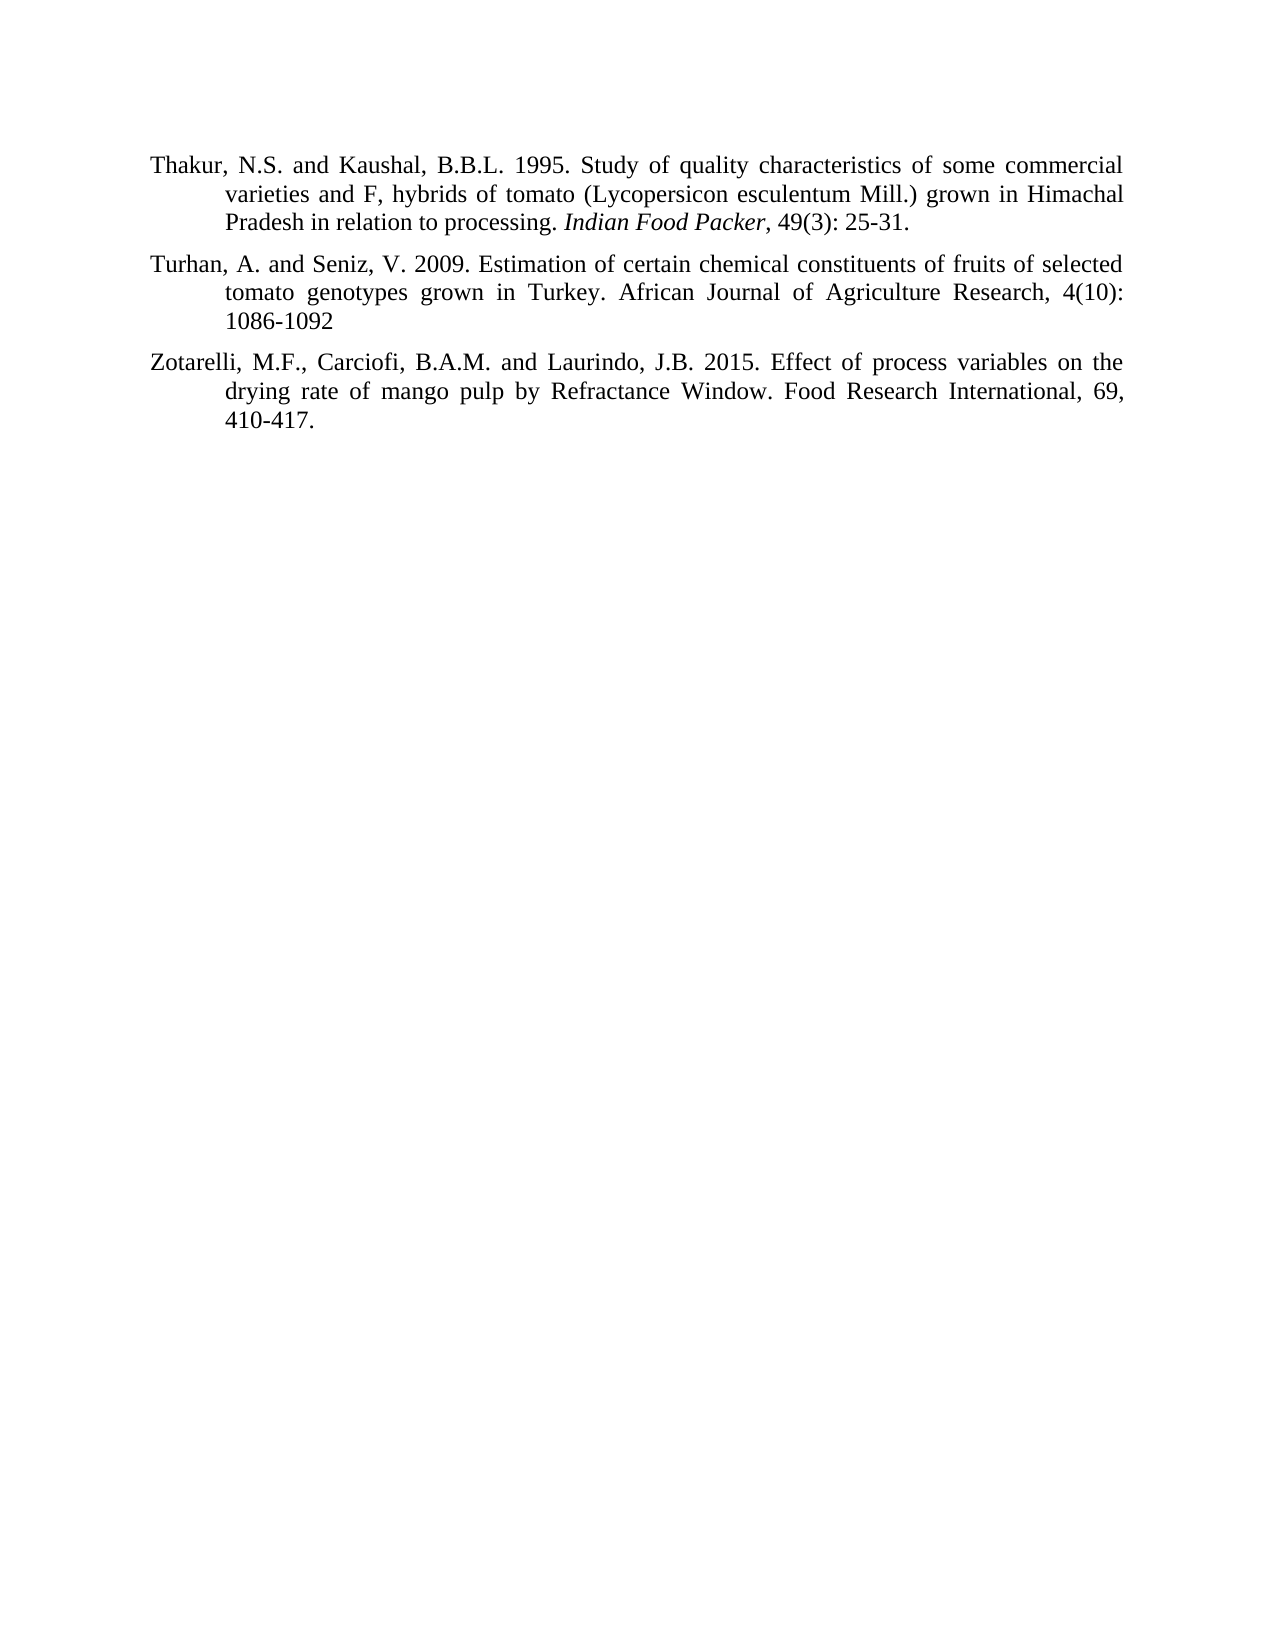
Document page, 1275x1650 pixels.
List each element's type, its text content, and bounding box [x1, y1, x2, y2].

text Thakur, N.S. and Kaushal, B.B.L. 1995. Study of quality characteristics of some commercial varieties and F, hybrids of tomato (Lycopersicon esculentum Mill.) grown in Himachal Pradesh in relation to processing. Indian Food Packer, 49(3): 25-31. [150, 150, 1125, 236]
text Turhan, A. and Seniz, V. 2009. Estimation of certain chemical constituents of fruits of selected tomato genotypes grown in Turkey. African Journal of Agriculture Research, 4(10): 1086-1092 [150, 249, 1125, 335]
text Zotarelli, M.F., Carciofi, B.A.M. and Laurindo, J.B. 2015. Effect of process variables on the drying rate of mango pulp by Refractance Window. Food Research International, 69, 410-417. [150, 347, 1125, 434]
